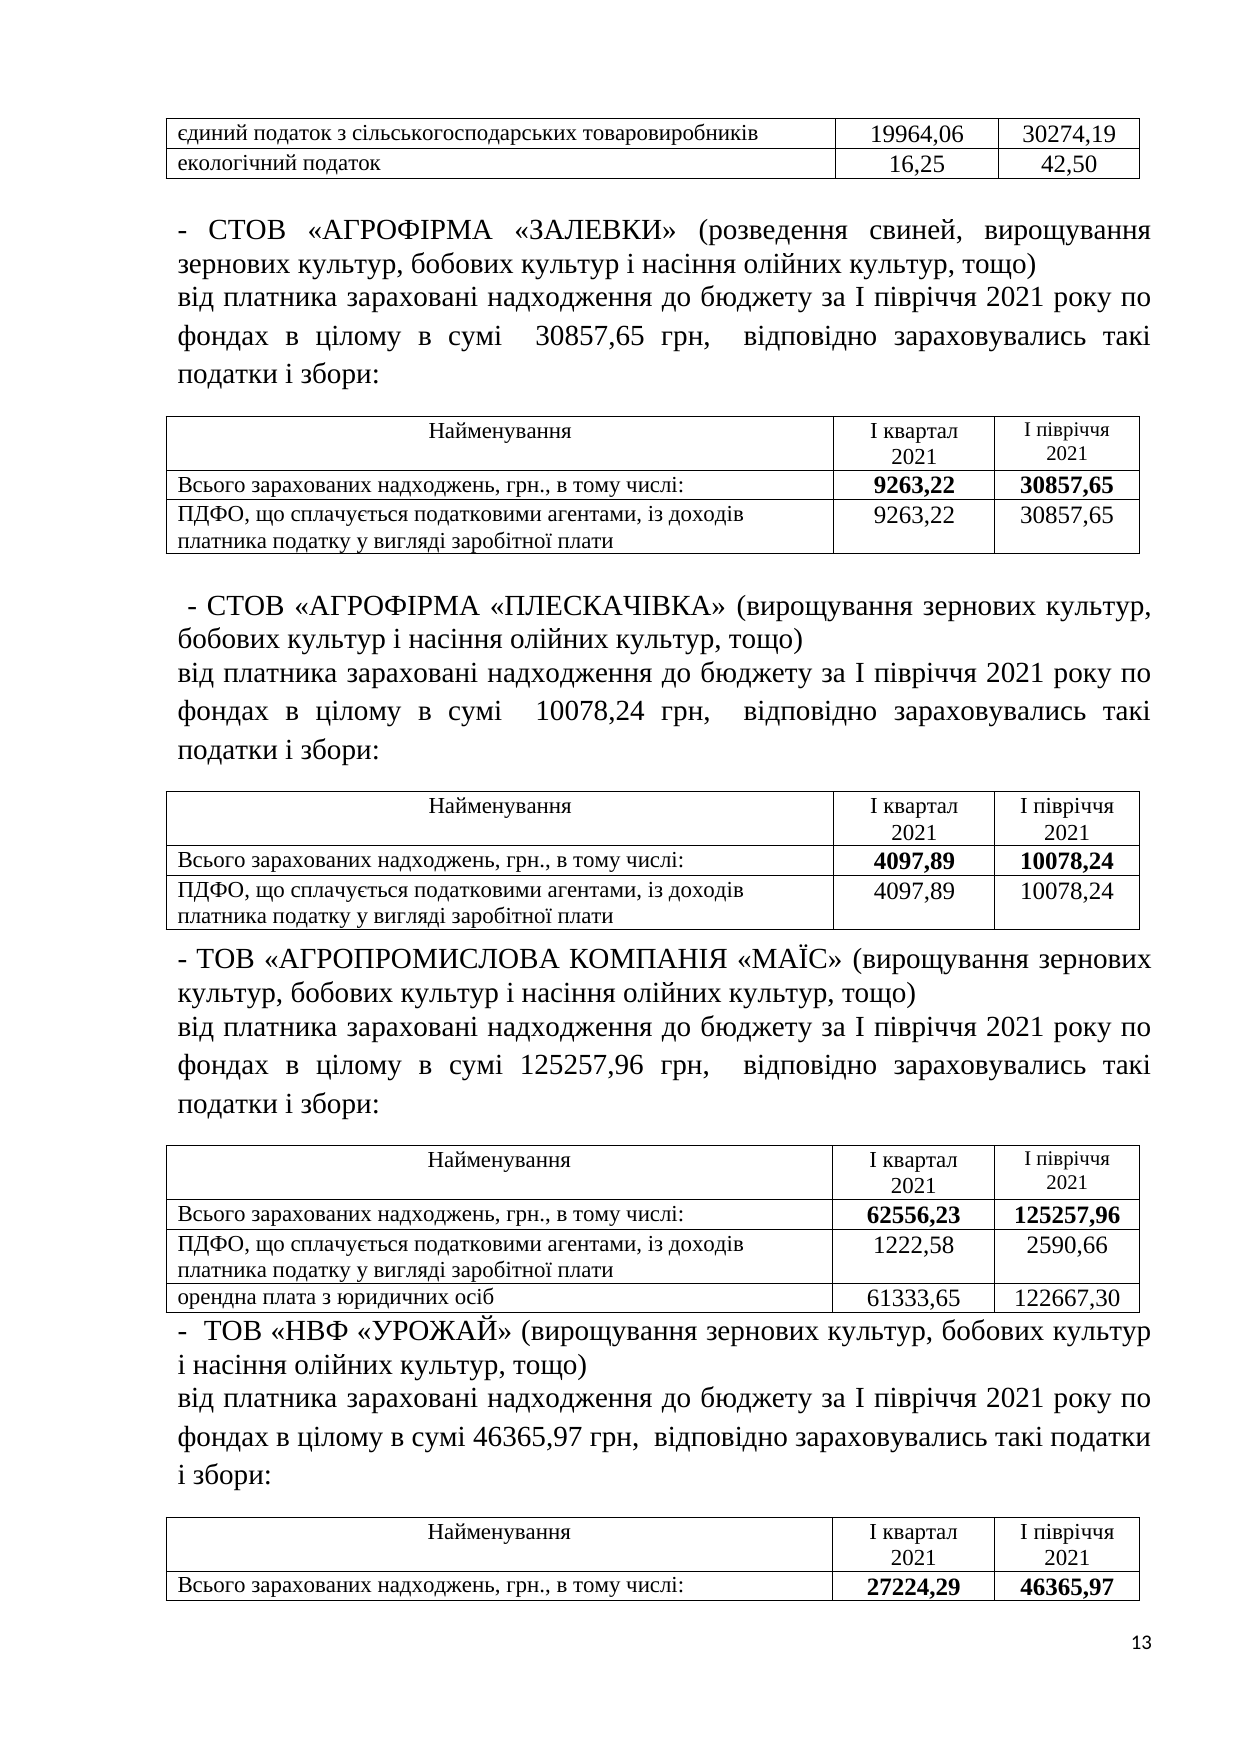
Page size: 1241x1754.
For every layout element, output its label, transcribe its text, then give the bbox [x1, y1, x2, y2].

table_cell ПДФО, що сплачується податковими агентами, із доходів платника податку у вигляді заробітної плати [167, 876, 833, 928]
table_cell 2590,66 [995, 1230, 1139, 1282]
table_header Найменування [167, 1146, 832, 1199]
table_header І півріччя 2021 [995, 1146, 1139, 1199]
table_cell ПДФО, що сплачується податковими агентами, із доходів платника податку у вигляді заробітної плати [167, 500, 833, 553]
text - ТОВ «НВФ «УРОЖАЙ» (вирощування зернових культур, бобових культур і насіння олійних культур, тощо) [177, 1313, 1152, 1380]
table_cell орендна плата з юридичних осіб [167, 1284, 832, 1312]
table_cell єдиний податок з сільськогосподарських товаровиробників [167, 119, 835, 148]
table_cell 30274,19 [999, 119, 1139, 148]
table_cell 62556,23 [833, 1200, 994, 1229]
table_cell 4097,89 [834, 846, 994, 875]
table_header І півріччя 2021 [995, 792, 1139, 845]
table_cell 1222,58 [833, 1230, 994, 1282]
table_cell 46365,97 [995, 1572, 1139, 1600]
table_cell 27224,29 [833, 1572, 994, 1600]
text - СТОВ «АГРОФІРМА «ЗАЛЕВКИ» (розведення свиней, вирощування зернових культур, бобових культур і насіння олійних культур, тощо) [177, 212, 1152, 279]
table_cell 125257,96 [995, 1200, 1139, 1229]
text - СТОВ «АГРОФІРМА «ПЛЕСКАЧІВКА» (вирощування зернових культур, бобових культур і насіння олійних культур, тощо) [177, 588, 1152, 655]
table_cell 10078,24 [995, 846, 1139, 875]
table_header І півріччя 2021 [995, 417, 1139, 469]
table_cell 10078,24 [995, 876, 1139, 928]
text від платника зараховані надходження до бюджету за І півріччя 2021 року по фондах в цілому в сумі 46365,97 грн, відповідно зараховувались такі податки і збори: [177, 1380, 1152, 1491]
table_cell 122667,30 [995, 1284, 1139, 1312]
table_cell Всього зарахованих надходжень, грн., в тому числі: [167, 1200, 832, 1229]
table_cell 19964,06 [836, 119, 998, 148]
text від платника зараховані надходження до бюджету за І півріччя 2021 року по фондах в цілому в сумі 10078,24 грн, відповідно зараховувались такі податки і збори: [177, 655, 1152, 765]
table_cell 16,25 [836, 149, 998, 178]
table_cell Всього зарахованих надходжень, грн., в тому числі: [167, 1572, 832, 1600]
table_cell екологічний податок [167, 149, 835, 178]
text від платника зараховані надходження до бюджету за І півріччя 2021 року по фондах в цілому в сумі 30857,65 грн, відповідно зараховувались такі податки і збори: [177, 279, 1152, 390]
table_cell Всього зарахованих надходжень, грн., в тому числі: [167, 471, 833, 499]
table_header І квартал 2021 [834, 417, 994, 469]
table_cell 42,50 [999, 149, 1139, 178]
table_cell 61333,65 [833, 1284, 994, 1312]
table_cell 30857,65 [995, 500, 1139, 553]
text від платника зараховані надходження до бюджету за І півріччя 2021 року по фондах в цілому в сумі 125257,96 грн, відповідно зараховувались такі податки і збори: [177, 1009, 1152, 1119]
table_header І квартал 2021 [834, 792, 994, 845]
table_header І квартал 2021 [833, 1518, 994, 1571]
table_cell 30857,65 [995, 471, 1139, 499]
table_header Найменування [167, 792, 833, 845]
table_cell Всього зарахованих надходжень, грн., в тому числі: [167, 846, 833, 875]
table_cell 9263,22 [834, 500, 994, 553]
table_header І півріччя 2021 [995, 1518, 1139, 1571]
table_header Найменування [167, 417, 833, 469]
table_cell 9263,22 [834, 471, 994, 499]
table_header І квартал 2021 [833, 1146, 994, 1199]
table_cell 4097,89 [834, 876, 994, 928]
table_header Найменування [167, 1518, 832, 1571]
table_cell ПДФО, що сплачується податковими агентами, із доходів платника податку у вигляді заробітної плати [167, 1230, 832, 1282]
text - ТОВ «АГРОПРОМИСЛОВА КОМПАНІЯ «МАЇС» (вирощування зернових культур, бобових культур і насіння олійних культур, тощо) [177, 942, 1152, 1009]
